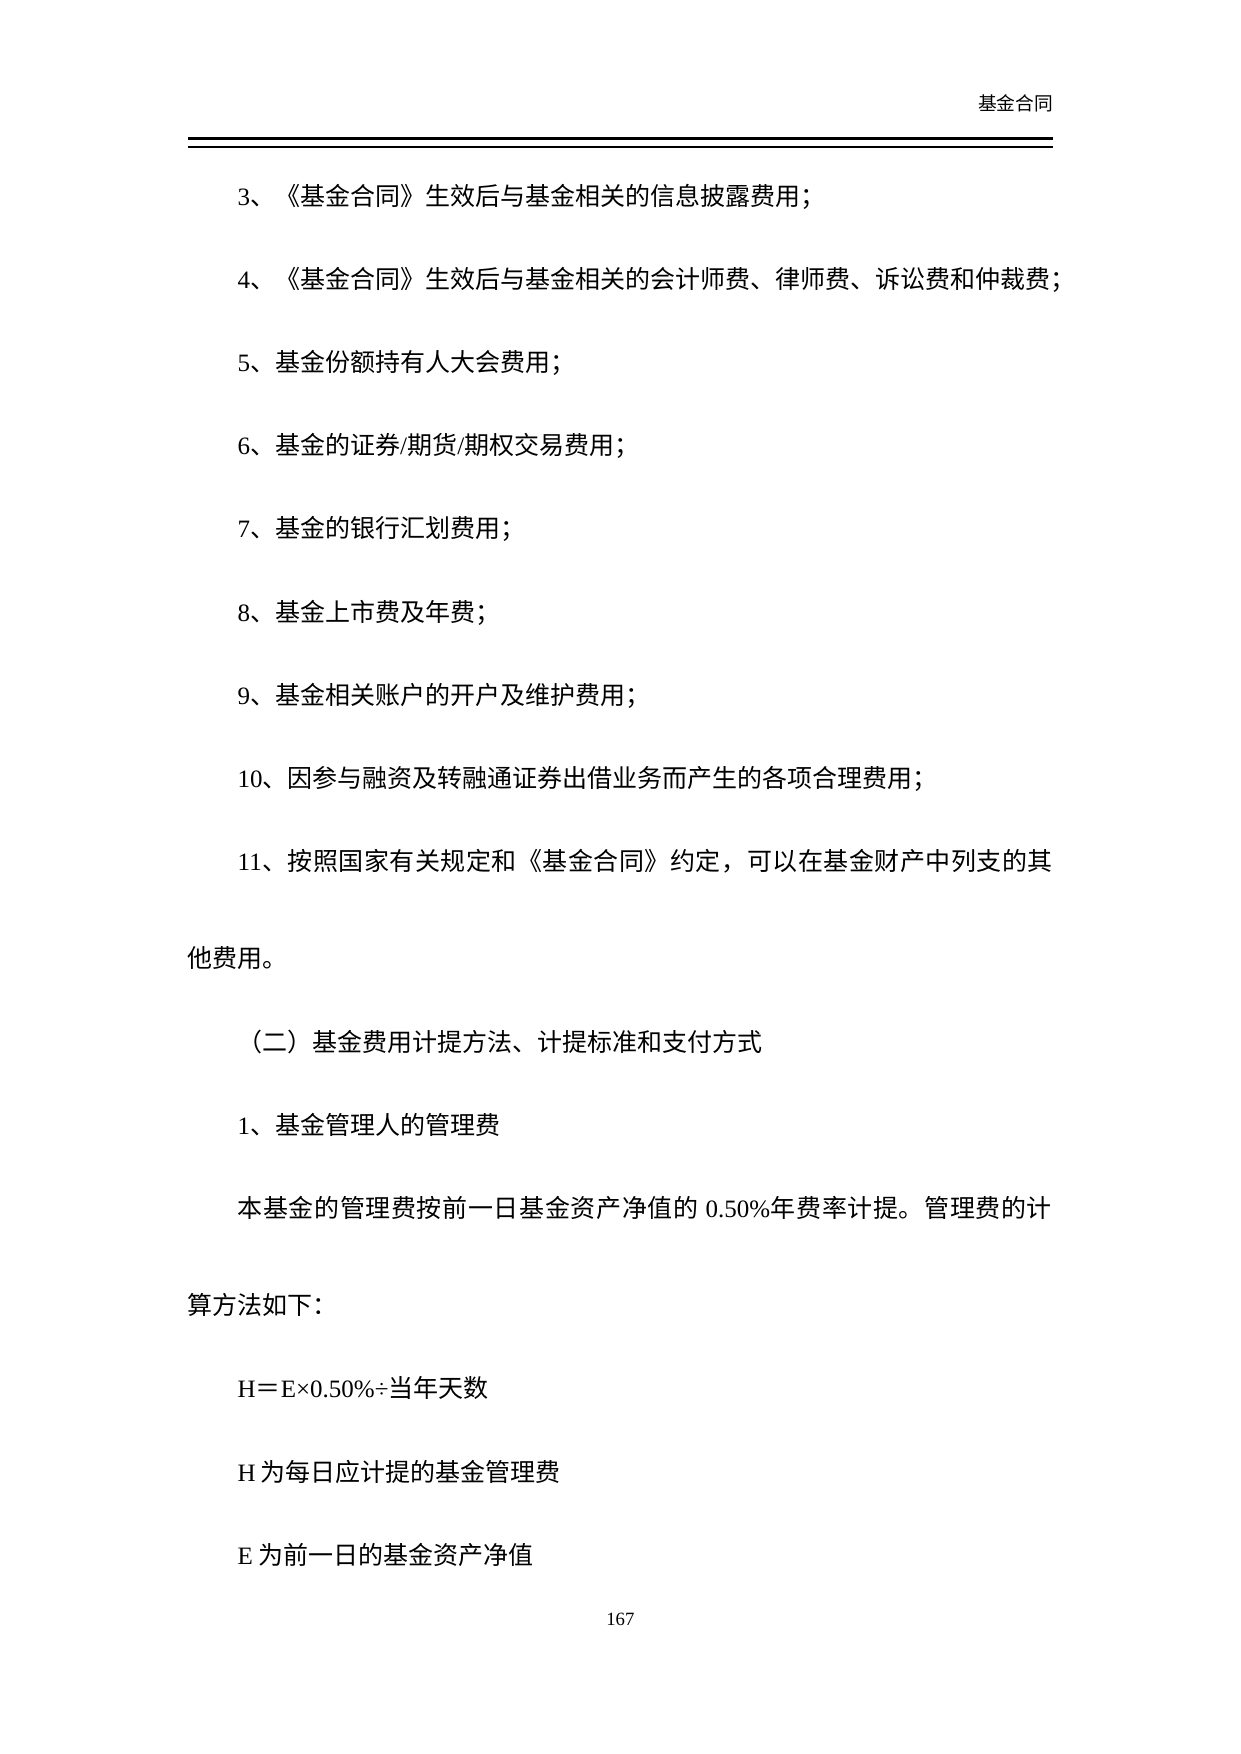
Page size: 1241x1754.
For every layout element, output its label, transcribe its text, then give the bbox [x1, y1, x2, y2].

text 10、因参与融资及转融通证券出借业务而产生的各项合理费用； [187, 744, 1053, 809]
text （二）基金费用计提方法、计提标准和支付方式 [187, 1008, 1053, 1073]
text H＝E×0.50%÷当年天数 [187, 1354, 1053, 1419]
text 本基金的管理费按前一日基金资产净值的0.50%年费率计提。管理费的计算方法如下： [187, 1174, 1053, 1336]
text 5、基金份额持有人大会费用； [187, 328, 1053, 393]
text 8、基金上市费及年费； [187, 578, 1053, 643]
text 3、《基金合同》生效后与基金相关的信息披露费用； [187, 162, 1053, 227]
text 7、基金的银行汇划费用； [187, 494, 1053, 559]
text 4、《基金合同》生效后与基金相关的会计师费、律师费、诉讼费和仲裁费； [187, 245, 1053, 310]
text 11、按照国家有关规定和《基金合同》约定，可以在基金财产中列支的其他费用。 [187, 827, 1053, 989]
text 9、基金相关账户的开户及维护费用； [187, 661, 1053, 726]
text 6、基金的证券/期货/期权交易费用； [187, 411, 1053, 476]
text H为每日应计提的基金管理费 [187, 1438, 1053, 1503]
text E为前一日的基金资产净值 [187, 1521, 1053, 1586]
text 1、基金管理人的管理费 [187, 1091, 1053, 1156]
